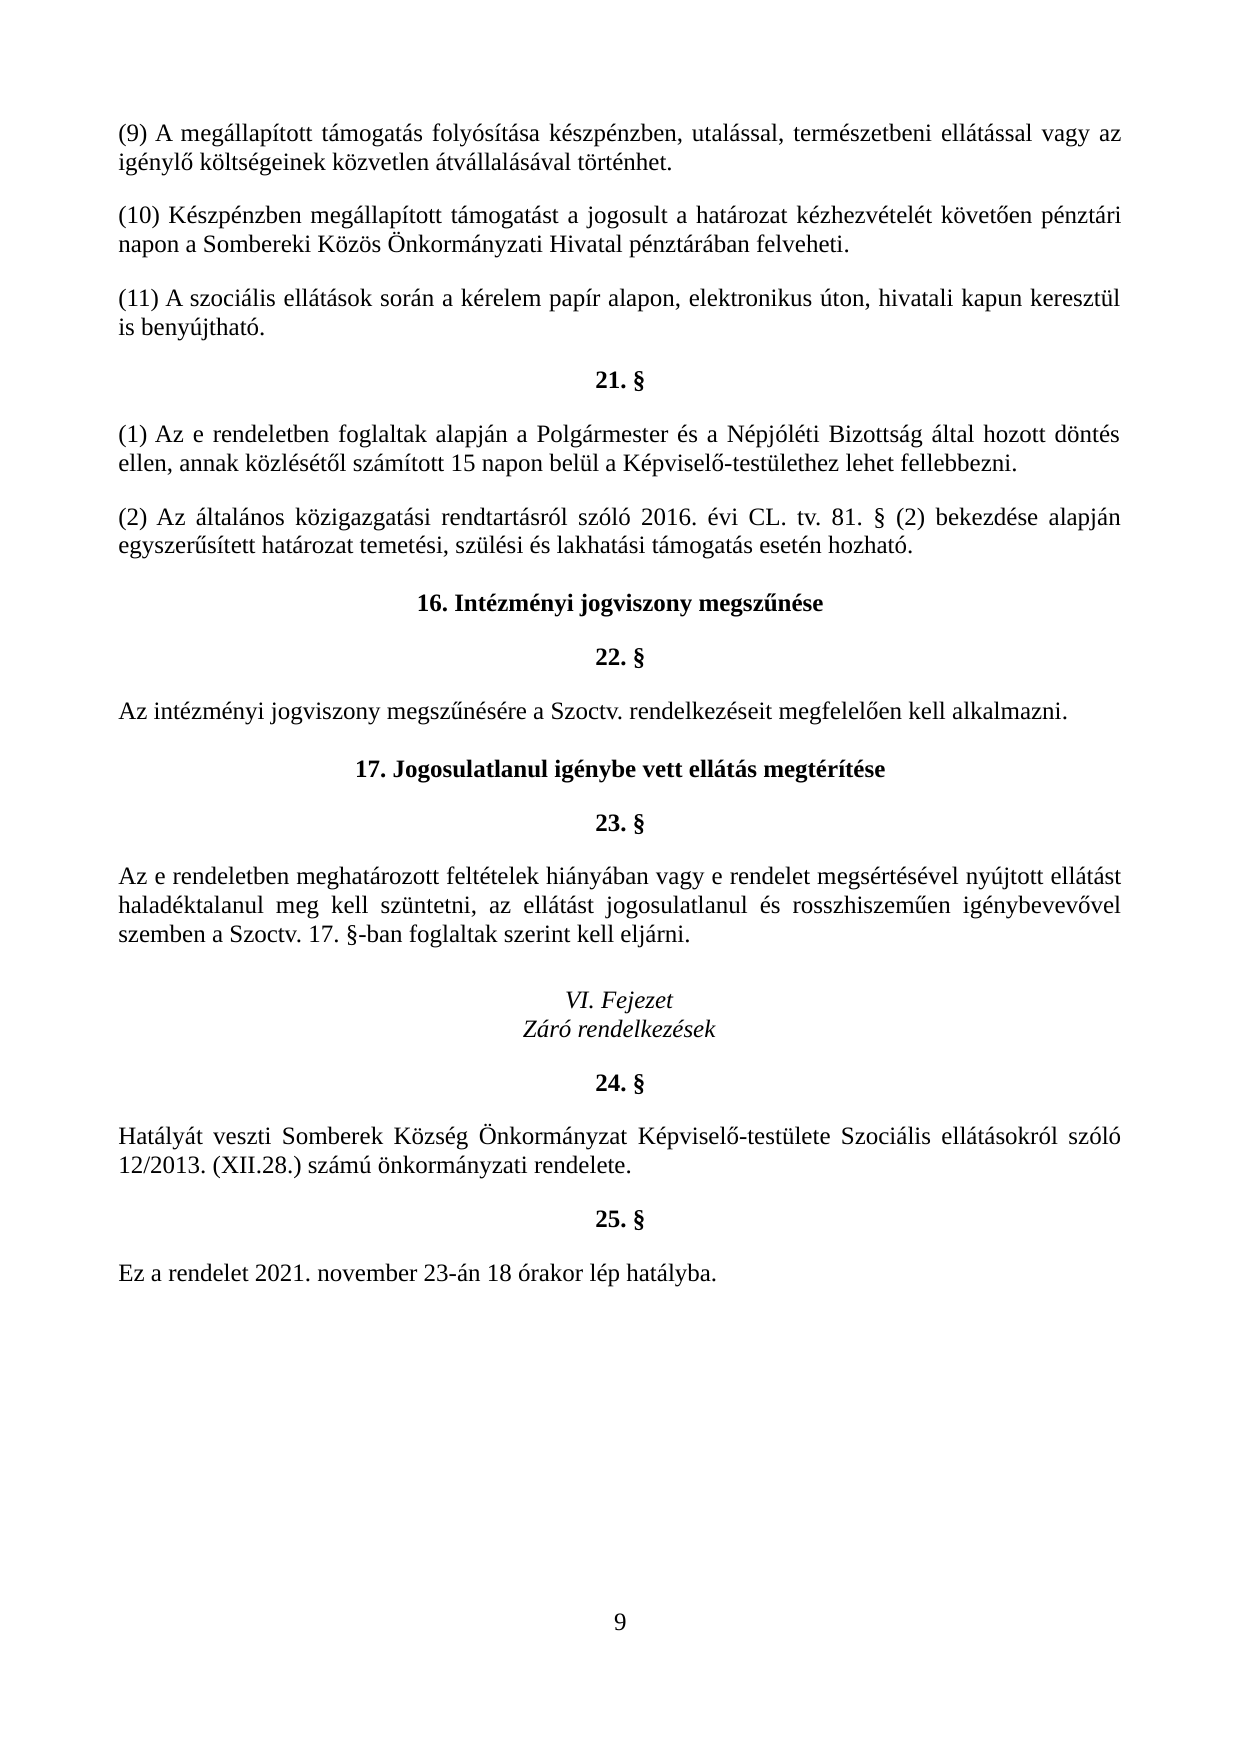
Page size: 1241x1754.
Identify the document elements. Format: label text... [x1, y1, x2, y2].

text Az intézményi jogviszony megszűnésére a Szoctv. rendelkezéseit megfelelően kell alkalmazni. [118, 696, 1122, 725]
text Ez a rendelet 2021. november 23-án 18 órakor lép hatályba. [118, 1258, 1122, 1286]
text 25. § [118, 1204, 1122, 1233]
text Záró rendelkezések [118, 1014, 1122, 1043]
text (9) A megállapított támogatás folyósítása készpénzben, utalással, természetbeni ellátással vagy az igénylő költségeinek közvetlen átvállalásával történhet. [118, 118, 1122, 176]
text 16. Intézményi jogviszony megszűnése [118, 588, 1122, 617]
text (11) A szociális ellátások során a kérelem papír alapon, elektronikus úton, hivatali kapun keresztül is benyújtható. [118, 283, 1122, 341]
text 21. § [118, 366, 1122, 394]
text VI. Fejezet [118, 985, 1122, 1014]
text (10) Készpénzben megállapított támogatást a jogosult a határozat kézhezvételét követően pénztári napon a Sombereki Közös Önkormányzati Hivatal pénztárában felveheti. [118, 201, 1122, 258]
text 24. § [118, 1068, 1122, 1096]
text (1) Az e rendeletben foglaltak alapján a Polgármester és a Népjóléti Bizottság által hozott döntés ellen, annak közlésétől számított 15 napon belül a Képviselő-testülethez lehet fellebbezni. [118, 419, 1122, 477]
text (2) Az általános közigazgatási rendtartásról szóló 2016. évi CL. tv. 81. § (2) bekezdése alapján egyszerűsített határozat temetési, szülési és lakhatási támogatás esetén hozható. [118, 502, 1122, 559]
text 17. Jogosulatlanul igénybe vett ellátás megtérítése [118, 754, 1122, 783]
text Az e rendeletben meghatározott feltételek hiányában vagy e rendelet megsértésével nyújtott ellátást haladéktalanul meg kell szüntetni, az ellátást jogosulatlanul és rosszhiszeműen igénybevevővel szemben a Szoctv. 17. §-ban foglaltak szerint kell eljárni. [118, 861, 1122, 948]
text 23. § [118, 808, 1122, 836]
text 22. § [118, 642, 1122, 671]
text Hatályát veszti Somberek Község Önkormányzat Képviselő-testülete Szociális ellátásokról szóló 12/2013. (XII.28.) számú önkormányzati rendelete. [118, 1121, 1122, 1179]
